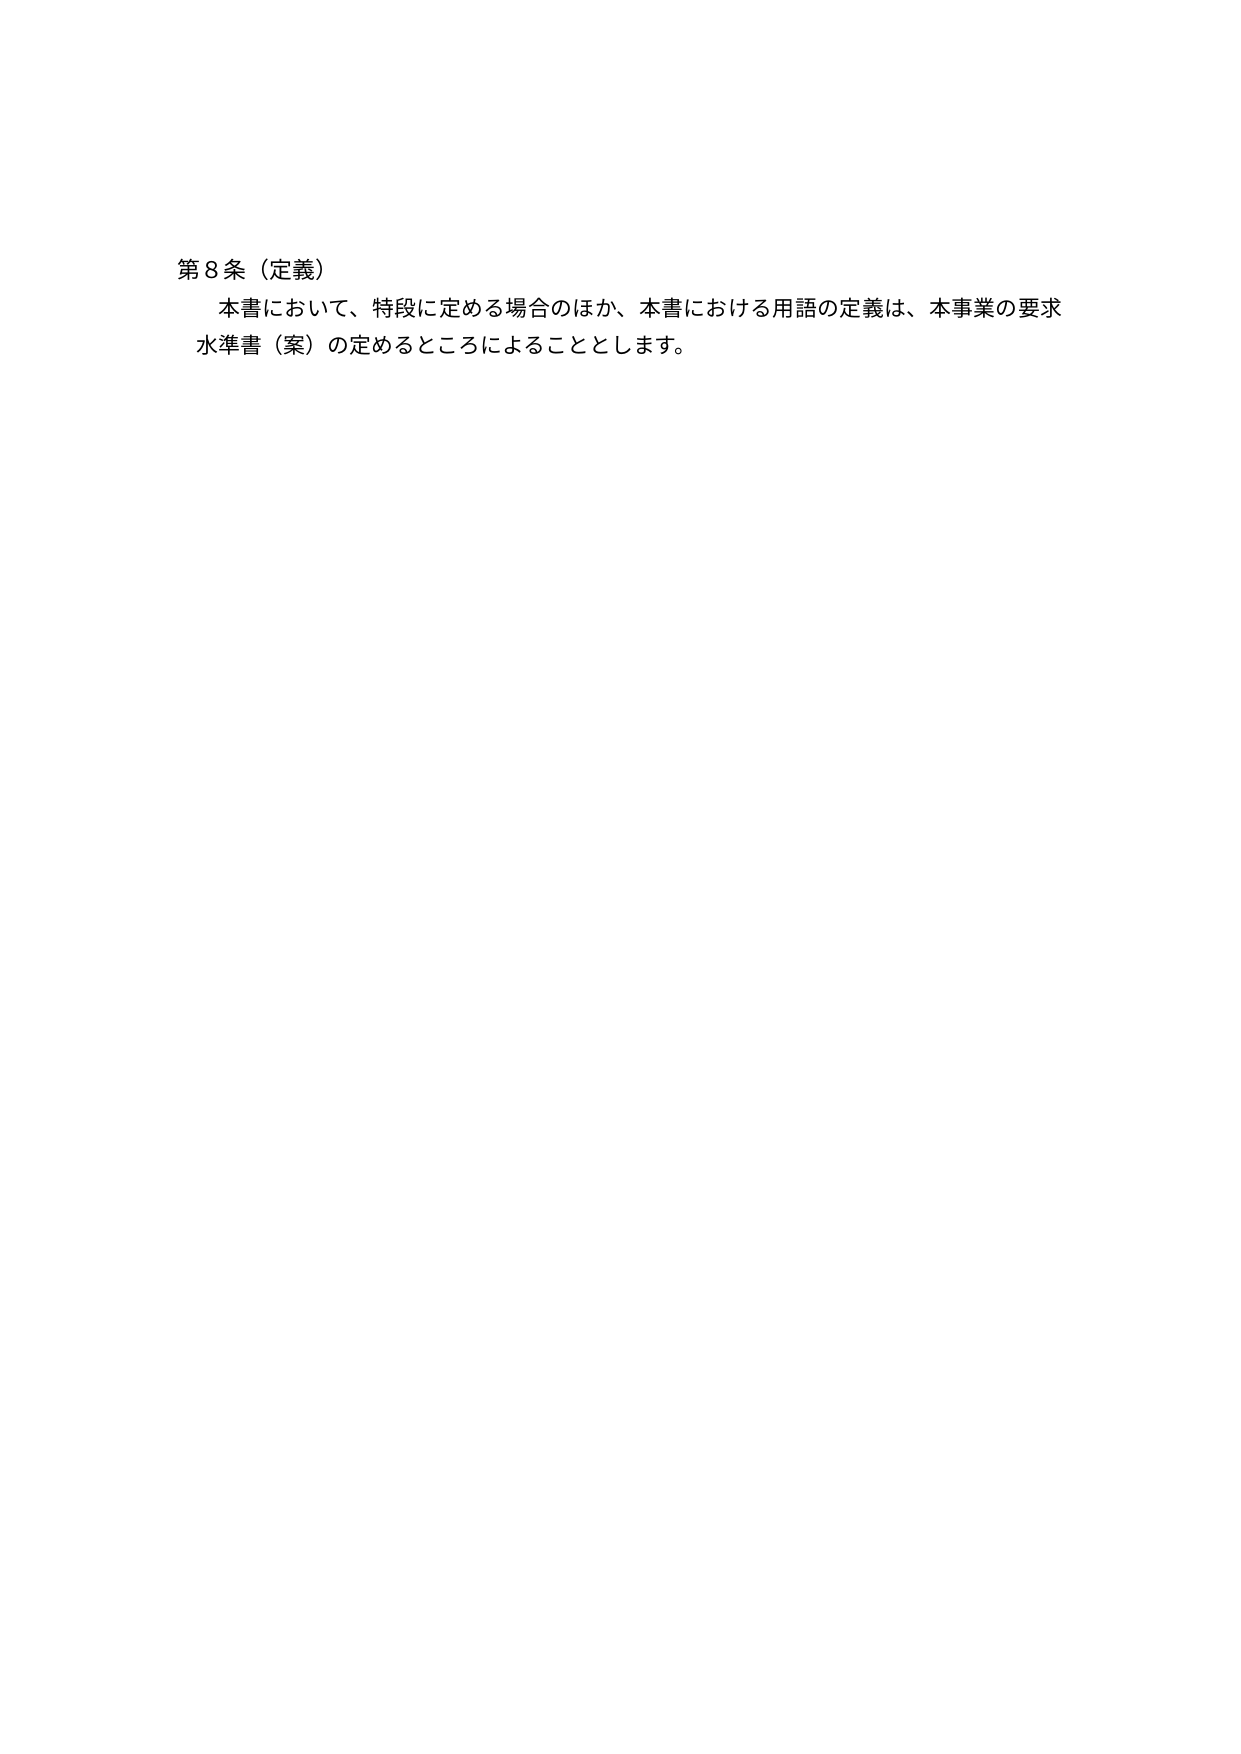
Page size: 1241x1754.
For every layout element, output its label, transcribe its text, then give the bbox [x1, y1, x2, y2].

text 本書において、特段に定める場合のほか、本書における用語の定義は、本事業の要求水準書（案）の定めるところによることとします。 [196, 288, 1063, 363]
text 第８条（定義） [177, 250, 1063, 288]
